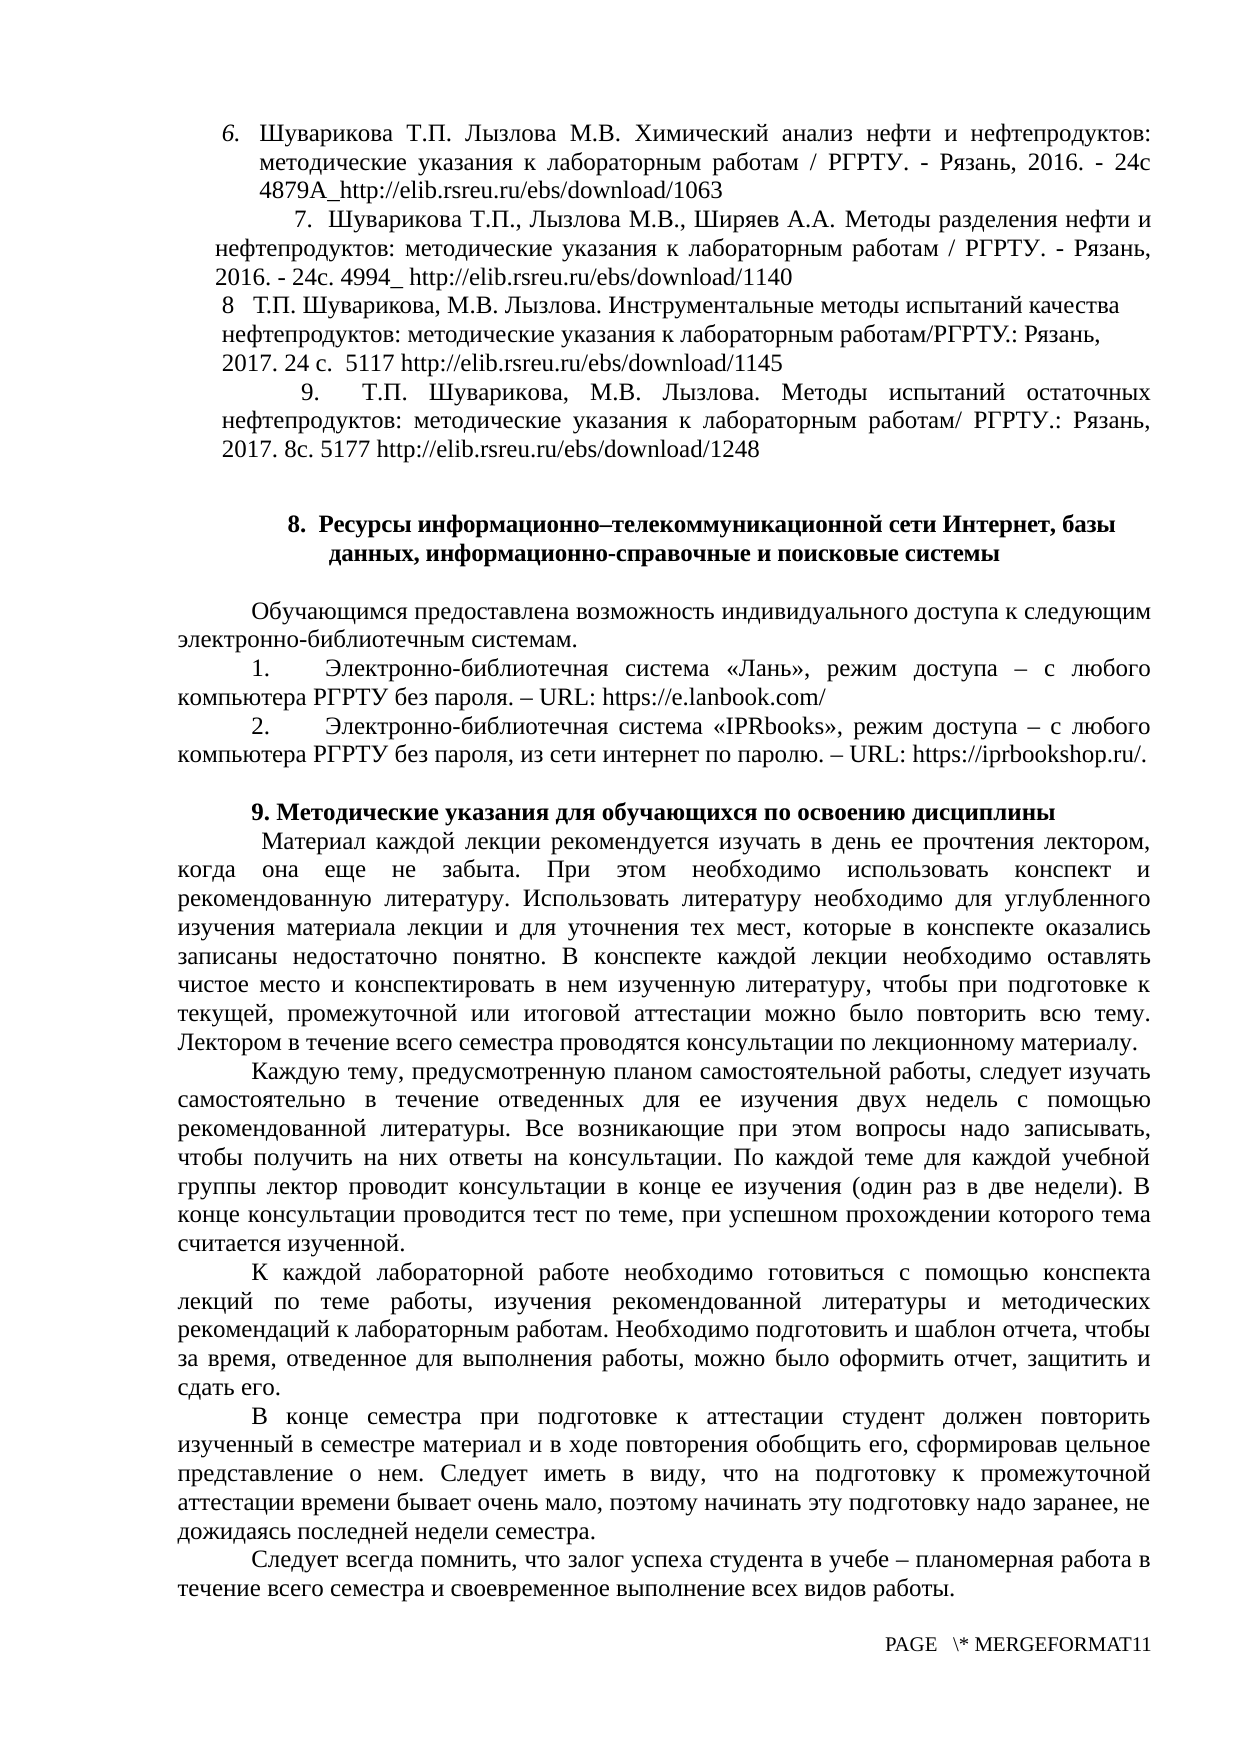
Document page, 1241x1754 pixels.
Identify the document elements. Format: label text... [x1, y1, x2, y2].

list Электронно-библиотечная система «IPRbooks», режим доступа – с любого компьютера РГРТУ без пароля, из сети интернет по паролю. – URL: https://iprbookshop.ru/. [177, 711, 1152, 768]
text 9. Методические указания для обучающихся по освоению дисциплины [177, 797, 1152, 826]
text Материал каждой лекции рекомендуется изучать в день ее прочтения лектором, когда она еще не забыта. При этом необходимо использовать конспект и рекомендованную литературу. Использовать литературу необходимо для углубленного изучения материала лекции и для уточнения тех мест, которые в конспекте оказались записаны недостаточно понятно. В конспекте каждой лекции необходимо оставлять чистое место и конспектировать в нем изученную литературу, чтобы при подготовке к текущей, промежуточной или итоговой аттестации можно было повторить всю тему. Лектором в течение всего семестра проводятся консультации по лекционному материалу. [177, 826, 1152, 1056]
text 9. Т.П. Шуварикова, М.В. Лызлова. Методы испытаний остаточных нефтепродуктов: методические указания к лабораторным работам/ РГРТУ.: Рязань, 2017. 8с. 5177 http://elib.rsreu.ru/ebs/download/1248 [222, 377, 1152, 463]
text Следует всегда помнить, что залог успеха студента в учебе – планомерная работа в течение всего семестра и своевременное выполнение всех видов работы. [177, 1544, 1152, 1602]
text 8 Т.П. Шуварикова, М.В. Лызлова. Инструментальные методы испытаний качества нефтепродуктов: методические указания к лабораторным работам/РГРТУ.: Рязань, 2017. 24 с. 5117 http://elib.rsreu.ru/ebs/download/1145 [222, 291, 1152, 377]
text В конце семестра при подготовке к аттестации студент должен повторить изученный в семестре материал и в ходе повторения обобщить его, сформировав цельное представление о нем. Следует иметь в виду, что на подготовку к промежуточной аттестации времени бывает очень мало, поэтому начинать эту подготовку надо заранее, не дожидаясь последней недели семестра. [177, 1401, 1152, 1544]
text 8. Ресурсы информационно–телекоммуникационной сети Интернет, базы данных, информационно-справочные и поисковые системы [177, 509, 1152, 567]
list Шуварикова Т.П. Лызлова М.В. Химический анализ нефти и нефтепродуктов: методические указания к лабораторным работам / РГРТУ. - Рязань, 2016. - 24с 4879А_http://elib.rsreu.ru/ebs/download/1063 [222, 118, 1152, 204]
text Каждую тему, предусмотренную планом самостоятельной работы, следует изучать самостоятельно в течение отведенных для ее изучения двух недель с помощью рекомендованной литературы. Все возникающие при этом вопросы надо записывать, чтобы получить на них ответы на консультации. По каждой теме для каждой учебной группы лектор проводит консультации в конце ее изучения (один раз в две недели). В конце консультации проводится тест по теме, при успешном прохождении которого тема считается изученной. [177, 1056, 1152, 1257]
text 7. Шуварикова Т.П., Лызлова М.В., Ширяев А.А. Методы разделения нефти и нефтепродуктов: методические указания к лабораторным работам / РГРТУ. - Рязань, 2016. - 24с. 4994_ http://elib.rsreu.ru/ebs/download/1140 [215, 204, 1152, 291]
text К каждой лабораторной работе необходимо готовиться с помощью конспекта лекций по теме работы, изучения рекомендованной литературы и методических рекомендаций к лабораторным работам. Необходимо подготовить и шаблон отчета, чтобы за время, отведенное для выполнения работы, можно было оформить отчет, защитить и сдать его. [177, 1257, 1152, 1401]
text Обучающимся предоставлена возможность индивидуального доступа к следующим электронно-библиотечным системам. [177, 596, 1152, 653]
list Электронно-библиотечная система «Лань», режим доступа – с любого компьютера РГРТУ без пароля. – URL: https://e.lanbook.com/ [177, 653, 1152, 711]
